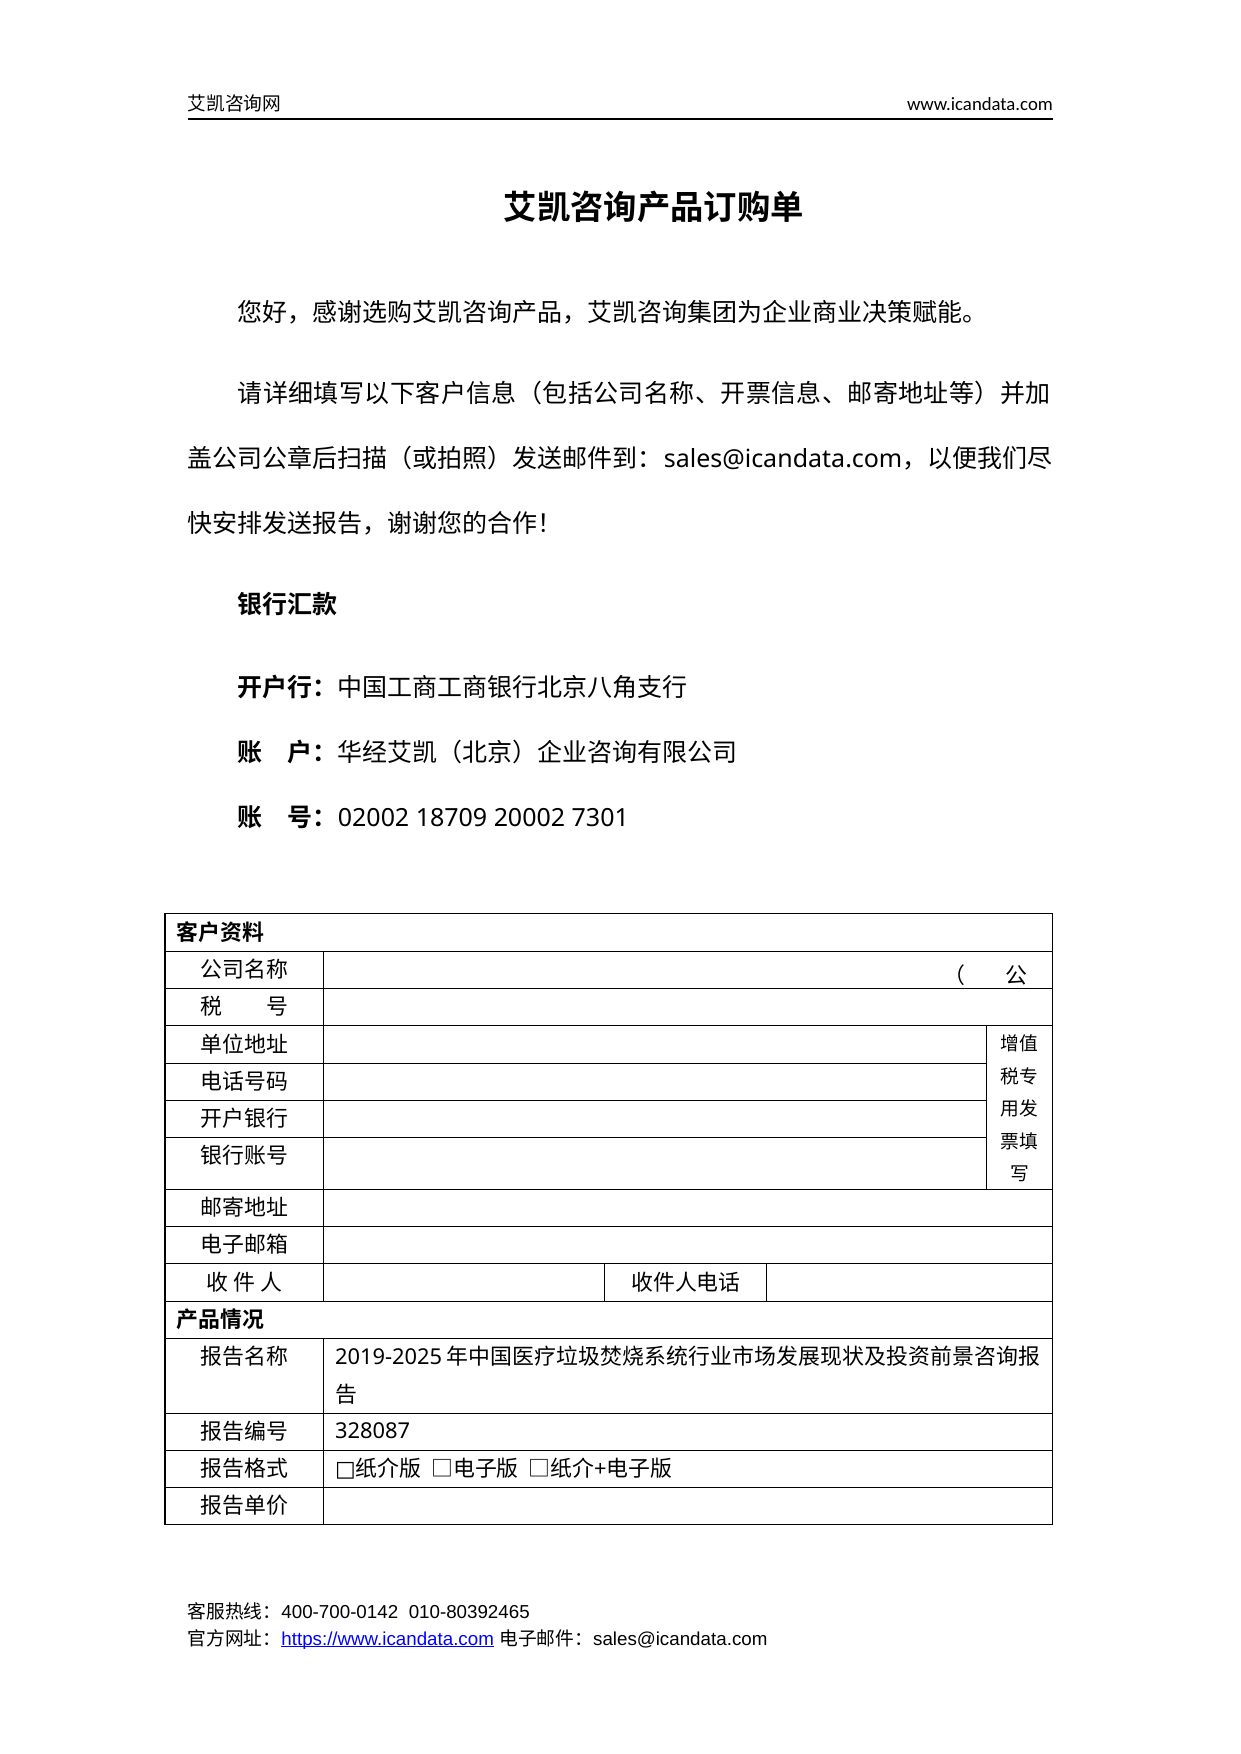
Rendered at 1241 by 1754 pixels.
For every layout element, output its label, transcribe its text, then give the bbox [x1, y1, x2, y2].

text 账 户：华经艾凯（北京）企业咨询有限公司 [187, 718, 1053, 783]
table_cell [767, 1264, 1052, 1301]
table_cell 开户银行 [166, 1101, 323, 1137]
table_cell 银行账号 [166, 1138, 323, 1189]
table_cell [324, 1026, 986, 1062]
table_cell 报告编号 [166, 1414, 323, 1450]
table_cell 增值税专用发票填写 [987, 1026, 1052, 1189]
table_cell 单位地址 [166, 1026, 323, 1062]
table_cell [324, 1138, 986, 1189]
table_cell 电子邮箱 [166, 1227, 323, 1263]
text 银行汇款 [187, 570, 1053, 635]
table_cell [324, 1227, 1052, 1263]
table_cell 收件人电话 [605, 1264, 766, 1301]
text 请详细填写以下客户信息（包括公司名称、开票信息、邮寄地址等）并加盖公司公章后扫描（或拍照）发送邮件到：sales@icandata.com，以便我们尽快安排发送报告，谢谢您的合作！ [187, 359, 1053, 554]
table_cell [324, 1190, 1052, 1226]
table_cell 产品情况 [166, 1302, 1052, 1338]
table_header 客户资料 [166, 914, 1052, 951]
table_cell [324, 1488, 1052, 1524]
table_cell 报告名称 [166, 1339, 323, 1412]
table_cell 328087 [324, 1414, 1052, 1450]
table_cell [324, 1101, 986, 1137]
text 艾凯咨询产品订购单 [187, 172, 1053, 237]
table_cell 收 件 人 [166, 1264, 323, 1301]
text 开户行：中国工商工商银行北京八角支行 [187, 653, 1053, 718]
table_cell 公司名称 [166, 952, 323, 988]
table_cell [324, 1264, 604, 1301]
table_cell [324, 989, 1052, 1025]
table_cell 电话号码 [166, 1064, 323, 1100]
table_cell 报告格式 [166, 1451, 323, 1487]
table_cell [324, 1064, 986, 1100]
table_cell 2019-2025年中国医疗垃圾焚烧系统行业市场发展现状及投资前景咨询报告 [324, 1339, 1052, 1412]
table_cell 税 号 [166, 989, 323, 1025]
table_cell 报告单价 [166, 1488, 323, 1524]
table_cell [324, 952, 1052, 988]
text 账 号：02002 18709 20002 7301 [187, 783, 1053, 848]
table_cell 邮寄地址 [166, 1190, 323, 1226]
text 您好，感谢选购艾凯咨询产品，艾凯咨询集团为企业商业决策赋能。 [187, 278, 1053, 343]
table_cell □纸介版 □电子版 □纸介+电子版 [324, 1451, 1052, 1487]
